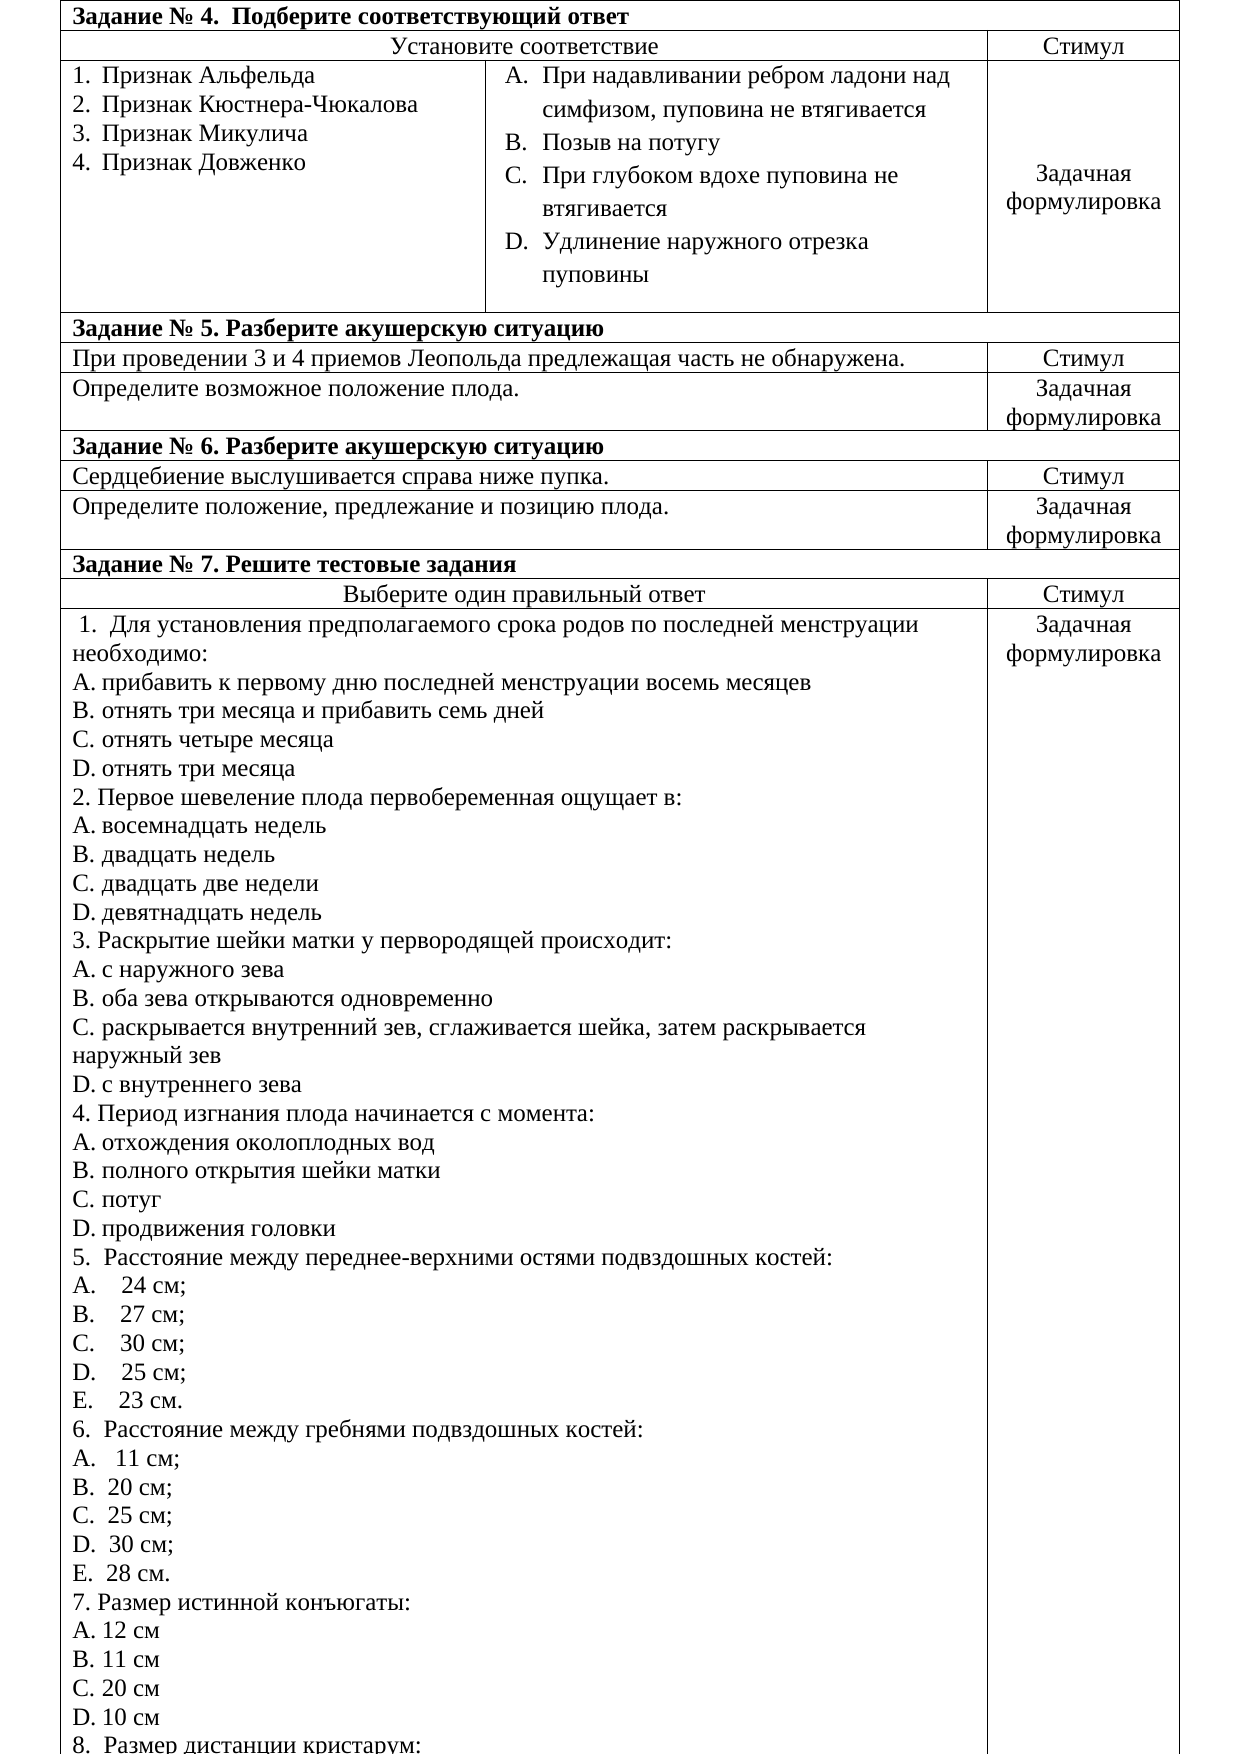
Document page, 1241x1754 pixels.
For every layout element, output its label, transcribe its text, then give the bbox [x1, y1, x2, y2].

table_cell Задание № 6. Разберите акушерскую ситуацию [61, 431, 1179, 460]
table_cell Задачная формулировка [988, 609, 1179, 1754]
table_cell Сердцебиение выслушивается справа ниже пупка. [61, 461, 987, 490]
table_cell При проведении 3 и 4 приемов Леопольда предлежащая часть не обнаружена. [61, 343, 987, 372]
table_header Задание № 4. Подберите соответствующий ответ [61, 1, 1179, 30]
table_cell Задание № 7. Решите тестовые задания [61, 550, 1179, 578]
table_cell 1. Для установления предполагаемого срока родов по последней менструации необходимо: прибавить к первому дню последней менструации восемь месяцев отнять три месяца и прибавить семь дней отнять четыре месяца отнять три месяца 2. Первое шевеление плода первобеременная ощущает в: восемнадцать недель двадцать недель двадцать две недели девятнадцать недель 3. Раскрытие шейки матки у первородящей происходит: с наружного зева оба зева открываются одновременно раскрывается внутренний зев, сглаживается шейка, затем раскрывается наружный зев с внутреннего зева 4. Период изгнания плода начинается с момента: отхождения околоплодных вод полного открытия шейки матки потуг продвижения головки 5. Расстояние между переднее-верхними остями подвздошных костей: A. 24 см; B. 27 см; C. 30 см; D. 25 см; E. 23 см. 6. Расстояние между гребнями подвздошных костей: A. 11 см; B. 20 см; C. 25 см; D. 30 см; E. 28 см. 7. Размер истинной конъюгаты: 12 см 11 см 20 см 10 см 8. Размер дистанции кристарум: 31 см 28 см 26 см 20 см 9. Дистанция спинарум – это расстояние между: большими вертелами бедренных костей переднее-верхними остями подвздошных костей малыми вертелами бедренных костей седалищными буграми 10. Нормальное сердцебиение плода: 160 уд. в мин. 140 уд. в мин. 110 уд. в мин. 170 уд. в мин. [61, 609, 987, 1754]
table_cell Выберите один правильный ответ [61, 579, 987, 608]
table_cell Определите возможное положение плода. [61, 373, 987, 430]
table_cell Задачная формулировка [988, 491, 1179, 548]
table_cell Стимул [988, 343, 1179, 372]
table_cell Признак Альфельда Признак Кюстнера-Чюкалова Признак Микулича Признак Довженко [61, 61, 485, 312]
table_cell Задание № 5. Разберите акушерскую ситуацию [61, 313, 1179, 342]
table_cell Стимул [988, 31, 1179, 59]
table_cell При надавливании ребром ладони над симфизом, пуповина не втягивается Позыв на потугу При глубоком вдохе пуповина не втягивается Удлинение наружного отрезка пуповины [486, 61, 987, 312]
table_cell Стимул [988, 461, 1179, 490]
table_cell Задачная формулировка [988, 61, 1179, 312]
table_cell Установите соответствие [61, 31, 987, 59]
table_cell Определите положение, предлежание и позицию плода. [61, 491, 987, 548]
table_cell Задачная формулировка [988, 373, 1179, 430]
table_cell Стимул [988, 579, 1179, 608]
